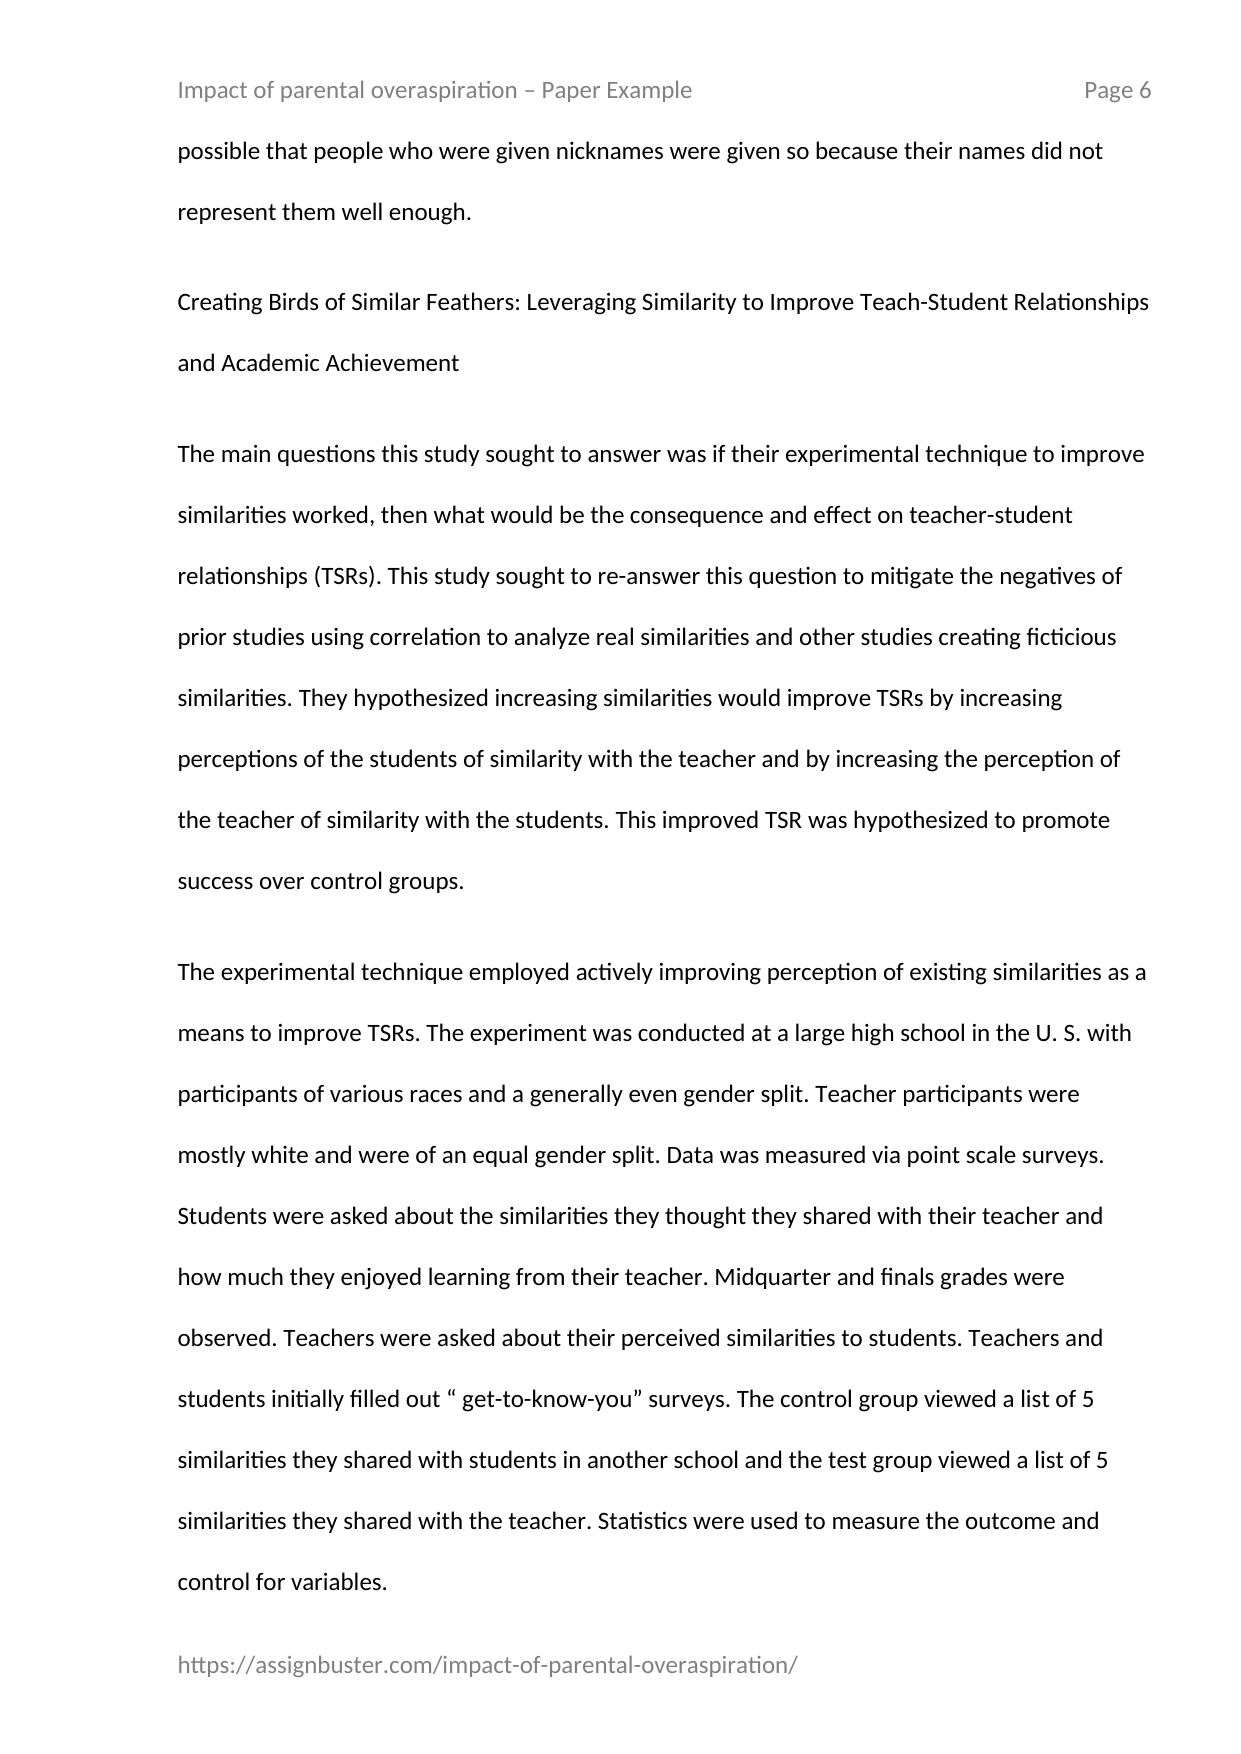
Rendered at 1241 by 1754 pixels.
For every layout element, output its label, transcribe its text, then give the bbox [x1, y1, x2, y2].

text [177, 135, 1152, 226]
text Creating Birds of Similar Feathers: Leveraging Similarity to Improve Teach-Student Relationships and Academic Achievement [177, 286, 1152, 378]
text The main questions this study sought to answer was if their experimental technique to improve similarities worked, then what would be the consequence and effect on teacher-student relationships (TSRs). This study sought to re-answer this question to mitigate the negatives of prior studies using correlation to analyze real similarities and other studies creating ficticious similarities. They hypothesized increasing similarities would improve TSRs by increasing perceptions of the students of similarity with the teacher and by increasing the perception of the teacher of similarity with the students. This improved TSR was hypothesized to promote success over control groups. [177, 438, 1152, 896]
text The experimental technique employed actively improving perception of existing similarities as a means to improve TSRs. The experiment was conducted at a large high school in the U. S. with participants of various races and a generally even gender split. Teacher participants were mostly white and were of an equal gender split. Data was measured via point scale surveys. Students were asked about the similarities they thought they shared with their teacher and how much they enjoyed learning from their teacher. Midquarter and finals grades were observed. Teachers were asked about their perceived similarities to students. Teachers and students initially filled out “ get-to-know-you” surveys. The control group viewed a list of 5 similarities they shared with students in another school and the test group viewed a list of 5 similarities they shared with the teacher. Statistics were used to measure the outcome and control for variables. [177, 956, 1152, 1597]
